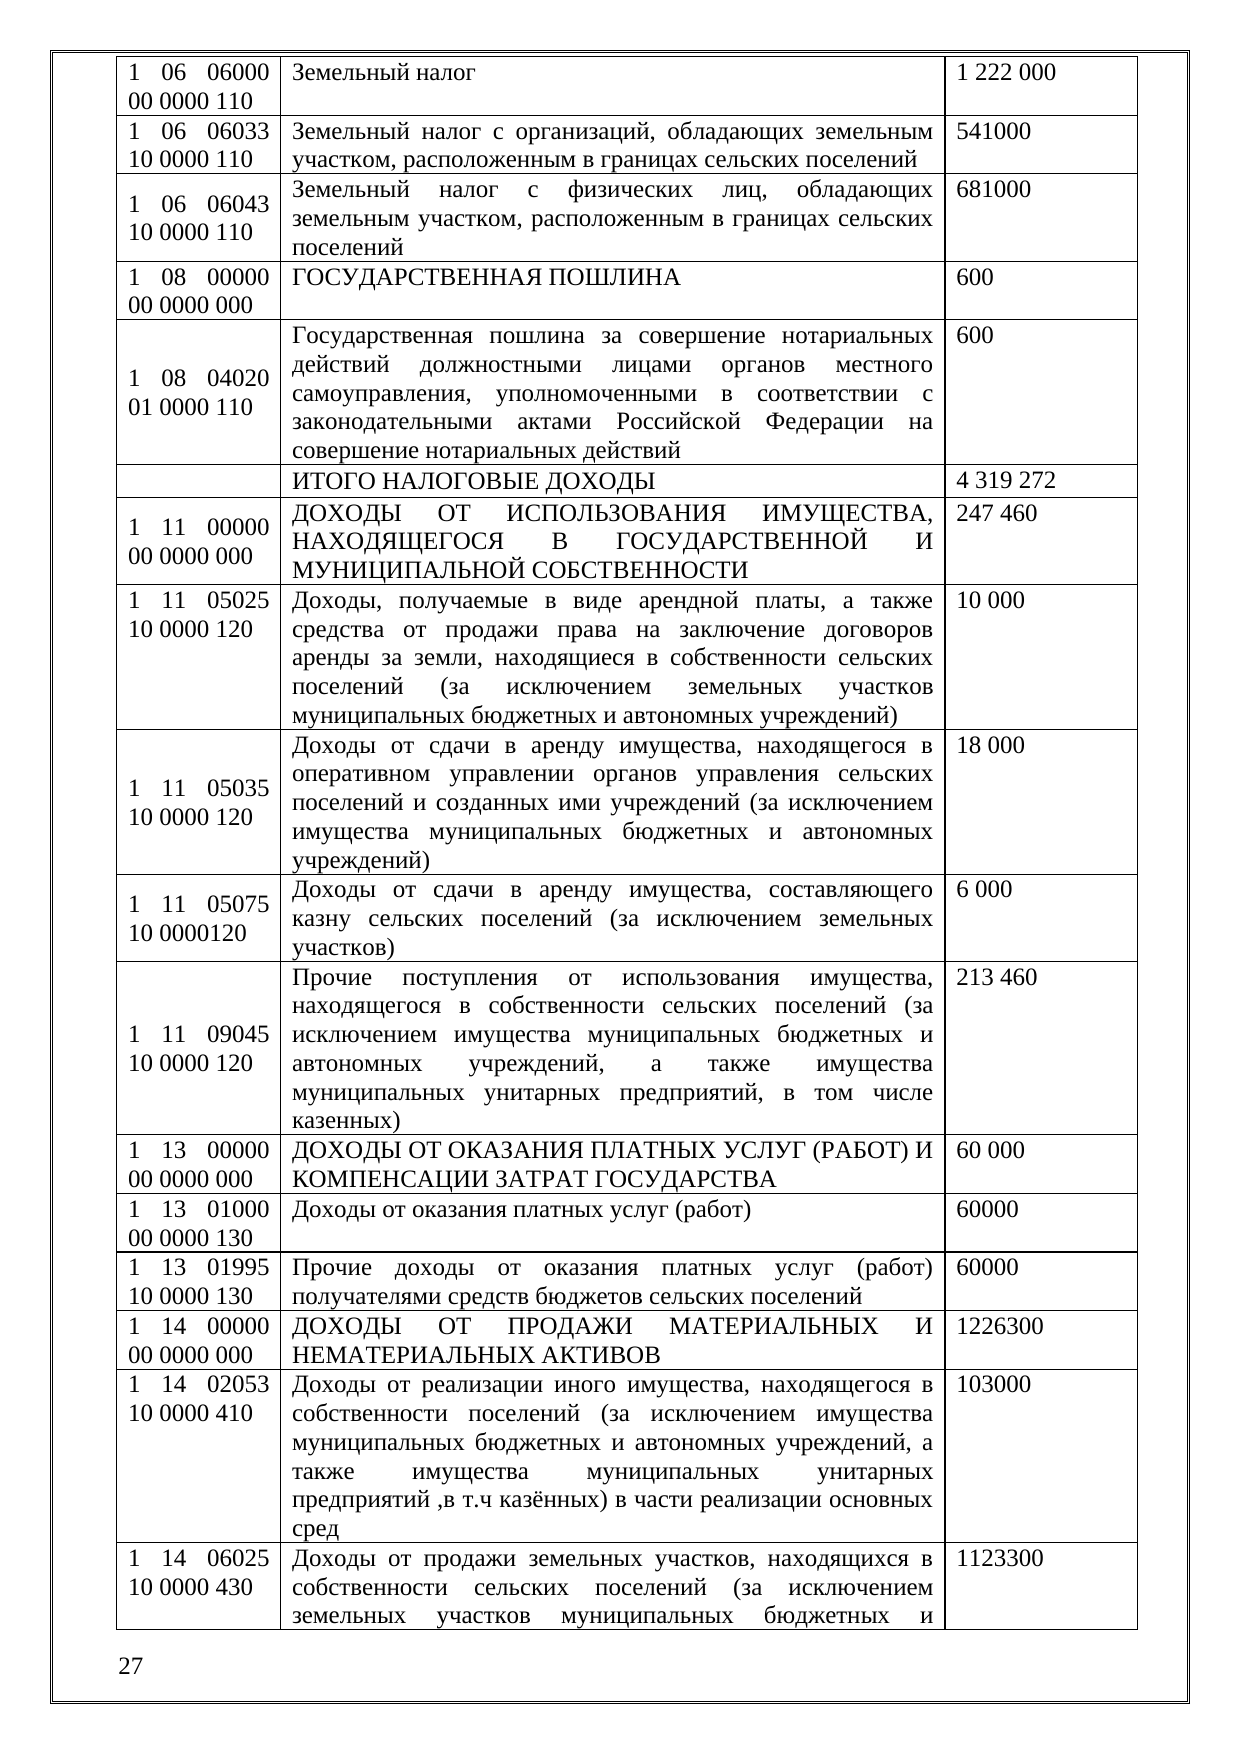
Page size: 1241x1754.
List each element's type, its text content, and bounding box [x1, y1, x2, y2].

table_cell 600 [946, 320, 1137, 464]
table_cell 213 460 [946, 962, 1137, 1134]
table_cell 600 [946, 262, 1137, 319]
table_cell 10 000 [946, 585, 1137, 729]
table_cell Доходы от реализации иного имущества, находящегося в собственности поселений (за исключением имущества муниципальных бюджетных и автономных учреждений, а также имущества муниципальных унитарных предприятий ,в т.ч казённых) в части реализации основных сред [281, 1370, 944, 1542]
table_cell 1 11 05035 10 0000 120 [117, 730, 280, 873]
table_cell 103000 [946, 1370, 1137, 1542]
table_cell 1 222 000 [946, 57, 1137, 115]
table_cell 4 319 272 [946, 465, 1137, 497]
table_cell 1 11 09045 10 0000 120 [117, 962, 280, 1134]
table_cell 60000 [946, 1253, 1137, 1310]
table_cell [117, 465, 280, 497]
table_cell Земельный налог с организаций, обладающих земельным участком, расположенным в границах сельских поселений [281, 116, 944, 173]
table_cell 60 000 [946, 1135, 1137, 1193]
table_cell 1 06 06043 10 0000 110 [117, 174, 280, 261]
table_cell 1123300 [946, 1543, 1137, 1629]
table_cell 1 11 05075 10 0000120 [117, 875, 280, 961]
table_cell 1 08 00000 00 0000 000 [117, 262, 280, 319]
table_cell 541000 [946, 116, 1137, 173]
table_cell 1 13 00000 00 0000 000 [117, 1135, 280, 1193]
table_cell Земельный налог [281, 57, 944, 115]
table_cell 6 000 [946, 875, 1137, 961]
table_cell 1 13 01000 00 0000 130 [117, 1194, 280, 1251]
table_cell 1 14 02053 10 0000 410 [117, 1370, 280, 1542]
table_cell Доходы от сдачи в аренду имущества, находящегося в оперативном управлении органов управления сельских поселений и созданных ими учреждений (за исключением имущества муниципальных бюджетных и автономных учреждений) [281, 730, 944, 873]
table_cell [117, 1543, 280, 1629]
table_cell Доходы от сдачи в аренду имущества, составляющего казну сельских поселений (за исключением земельных участков) [281, 875, 944, 961]
table_cell 1 06 06000 00 0000 110 [117, 57, 280, 115]
table_cell Государственная пошлина за совершение нотариальных действий должностными лицами органов местного самоуправления, уполномоченными в соответствии с законодательными актами Российской Федерации на совершение нотариальных действий [281, 320, 944, 464]
table_cell Земельный налог с физических лиц, обладающих земельным участком, расположенным в границах сельских поселений [281, 174, 944, 261]
table_cell 1 11 05025 10 0000 120 [117, 585, 280, 729]
table_cell ДОХОДЫ ОТ ПРОДАЖИ МАТЕРИАЛЬНЫХ И НЕМАТЕРИАЛЬНЫХ АКТИВОВ [281, 1311, 944, 1368]
table_cell Прочие доходы от оказания платных услуг (работ) получателями средств бюджетов сельских поселений [281, 1253, 944, 1310]
table_cell ИТОГО НАЛОГОВЫЕ ДОХОДЫ [281, 465, 944, 497]
table_cell 1 13 01995 10 0000 130 [117, 1253, 280, 1310]
table_cell 1 08 04020 01 0000 110 [117, 320, 280, 464]
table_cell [281, 1543, 944, 1629]
table_cell 681000 [946, 174, 1137, 261]
table_cell ДОХОДЫ ОТ ОКАЗАНИЯ ПЛАТНЫХ УСЛУГ (РАБОТ) И КОМПЕНСАЦИИ ЗАТРАТ ГОСУДАРСТВА [281, 1135, 944, 1193]
table_cell Доходы от оказания платных услуг (работ) [281, 1194, 944, 1251]
table_cell ГОСУДАРСТВЕННАЯ ПОШЛИНА [281, 262, 944, 319]
table_cell 247 460 [946, 498, 1137, 584]
table_cell 18 000 [946, 730, 1137, 873]
table_cell 1226300 [946, 1311, 1137, 1368]
table_cell 1 14 00000 00 0000 000 [117, 1311, 280, 1368]
table_cell ДОХОДЫ ОТ ИСПОЛЬЗОВАНИЯ ИМУЩЕСТВА, НАХОДЯЩЕГОСЯ В ГОСУДАРСТВЕННОЙ И МУНИЦИПАЛЬНОЙ СОБСТВЕННОСТИ [281, 498, 944, 584]
table_cell Доходы, получаемые в виде арендной платы, а также средства от продажи права на заключение договоров аренды за земли, находящиеся в собственности сельских поселений (за исключением земельных участков муниципальных бюджетных и автономных учреждений) [281, 585, 944, 729]
table_cell Прочие поступления от использования имущества, находящегося в собственности сельских поселений (за исключением имущества муниципальных бюджетных и автономных учреждений, а также имущества муниципальных унитарных предприятий, в том числе казенных) [281, 962, 944, 1134]
table_cell 1 11 00000 00 0000 000 [117, 498, 280, 584]
table_cell 1 06 06033 10 0000 110 [117, 116, 280, 173]
table_cell 60000 [946, 1194, 1137, 1251]
